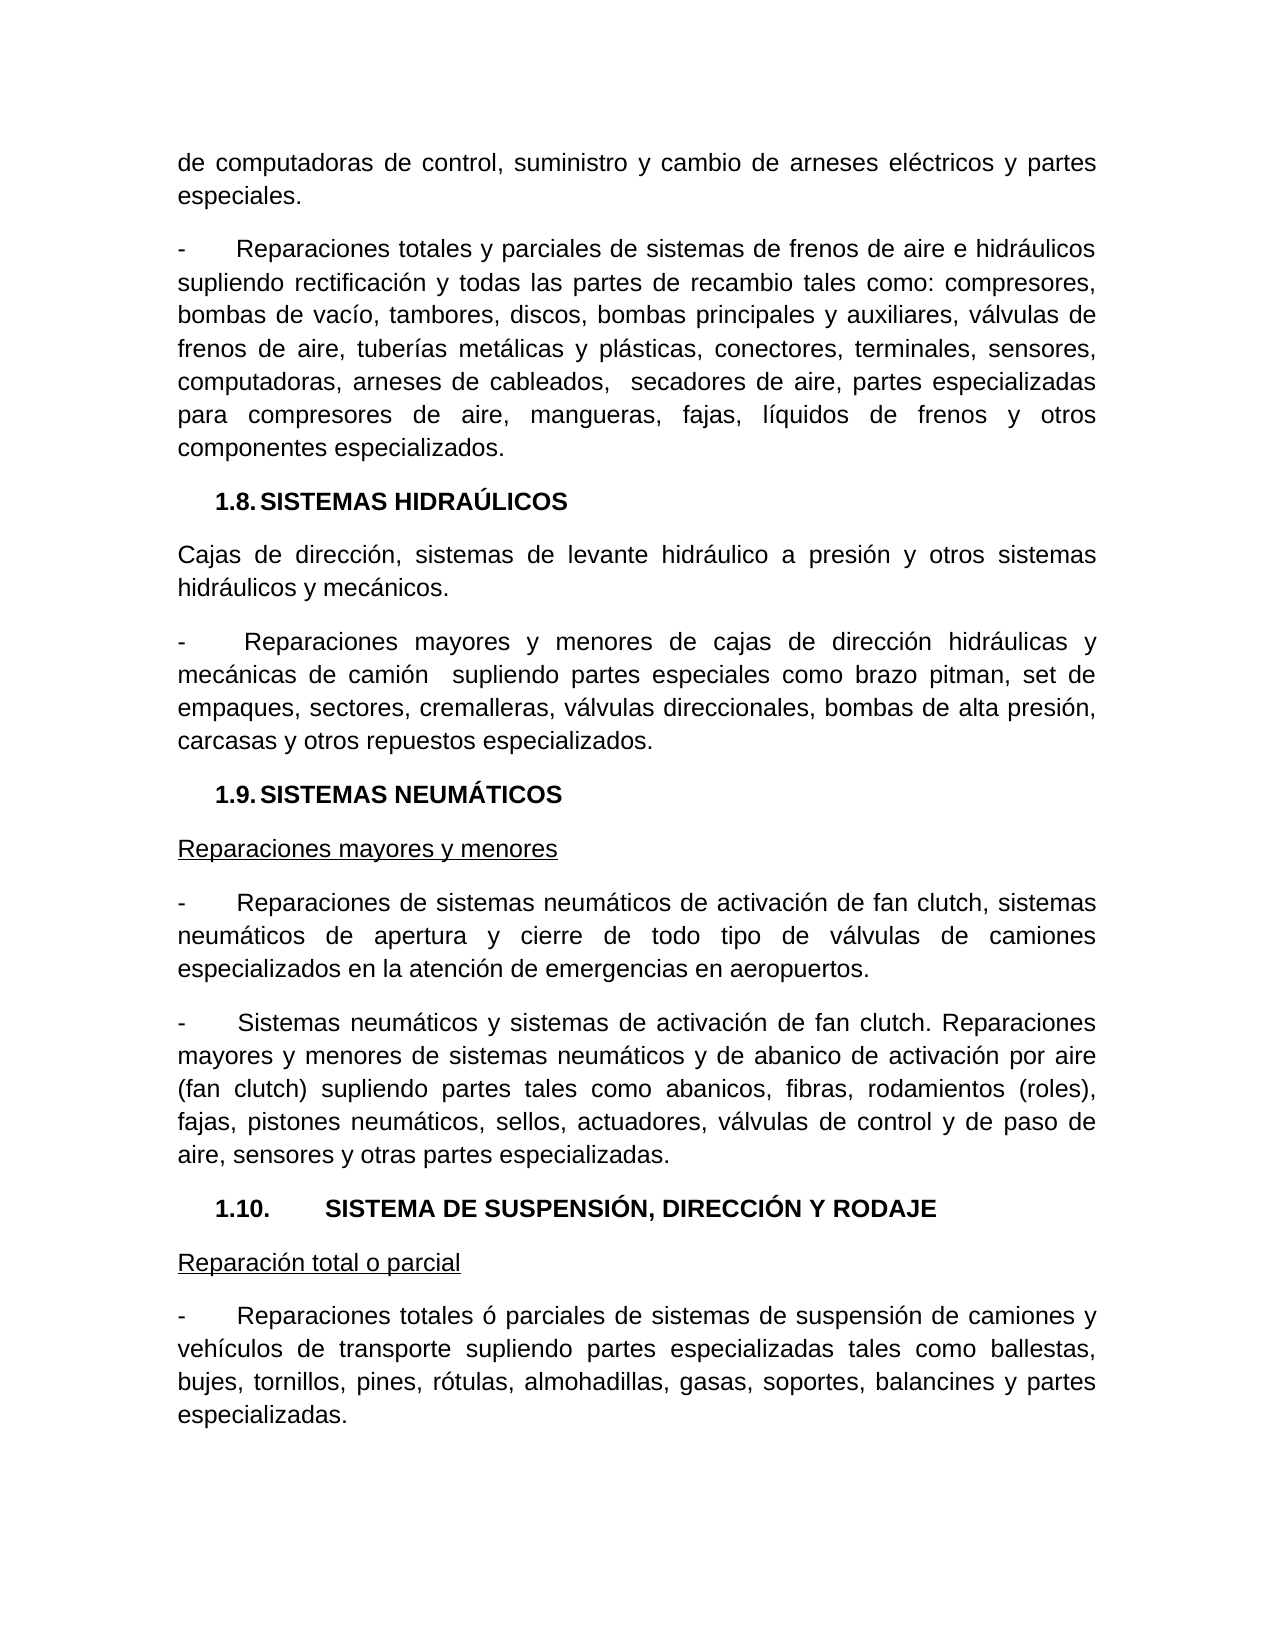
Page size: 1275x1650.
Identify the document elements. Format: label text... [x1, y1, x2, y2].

list SISTEMAS HIDRAÚLICOS [215, 486, 1098, 515]
text Reparación total o parcial [177, 1247, 1098, 1276]
text - Reparaciones de sistemas neumáticos de activación de fan clutch, sistemas neumáticos de apertura y cierre de todo tipo de válvulas de camiones especializados en la atención de emergencias en aeropuertos. [177, 888, 1098, 983]
list SISTEMAS NEUMÁTICOS [215, 780, 1098, 809]
text - Reparaciones mayores y menores de cajas de dirección hidráulicas y mecánicas de camión supliendo partes especiales como brazo pitman, set de empaques, sectores, cremalleras, válvulas direccionales, bombas de alta presión, carcasas y otros repuestos especializados. [177, 627, 1098, 755]
text - Reparaciones totales ó parciales de sistemas de suspensión de camiones y vehículos de transporte supliendo partes especializadas tales como ballestas, bujes, tornillos, pines, rótulas, almohadillas, gasas, soportes, balancines y partes especializadas. [177, 1301, 1098, 1429]
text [177, 148, 1098, 209]
text - Reparaciones totales y parciales de sistemas de frenos de aire e hidráulicos supliendo rectificación y todas las partes de recambio tales como: compresores, bombas de vacío, tambores, discos, bombas principales y auxiliares, válvulas de frenos de aire, tuberías metálicas y plásticas, conectores, terminales, sensores, computadoras, arneses de cableados, secadores de aire, partes especializadas para compresores de aire, mangueras, fajas, líquidos de frenos y otros componentes especializados. [177, 234, 1098, 461]
text Cajas de dirección, sistemas de levante hidráulico a presión y otros sistemas hidráulicos y mecánicos. [177, 540, 1098, 602]
list SISTEMA DE SUSPENSIÓN, DIRECCIÓN Y RODAJE [215, 1194, 1098, 1222]
text - Sistemas neumáticos y sistemas de activación de fan clutch. Reparaciones mayores y menores de sistemas neumáticos y de abanico de activación por aire (fan clutch) supliendo partes tales como abanicos, fibras, rodamientos (roles), fajas, pistones neumáticos, sellos, actuadores, válvulas de control y de paso de aire, sensores y otras partes especializadas. [177, 1008, 1098, 1168]
text Reparaciones mayores y menores [177, 834, 1098, 863]
